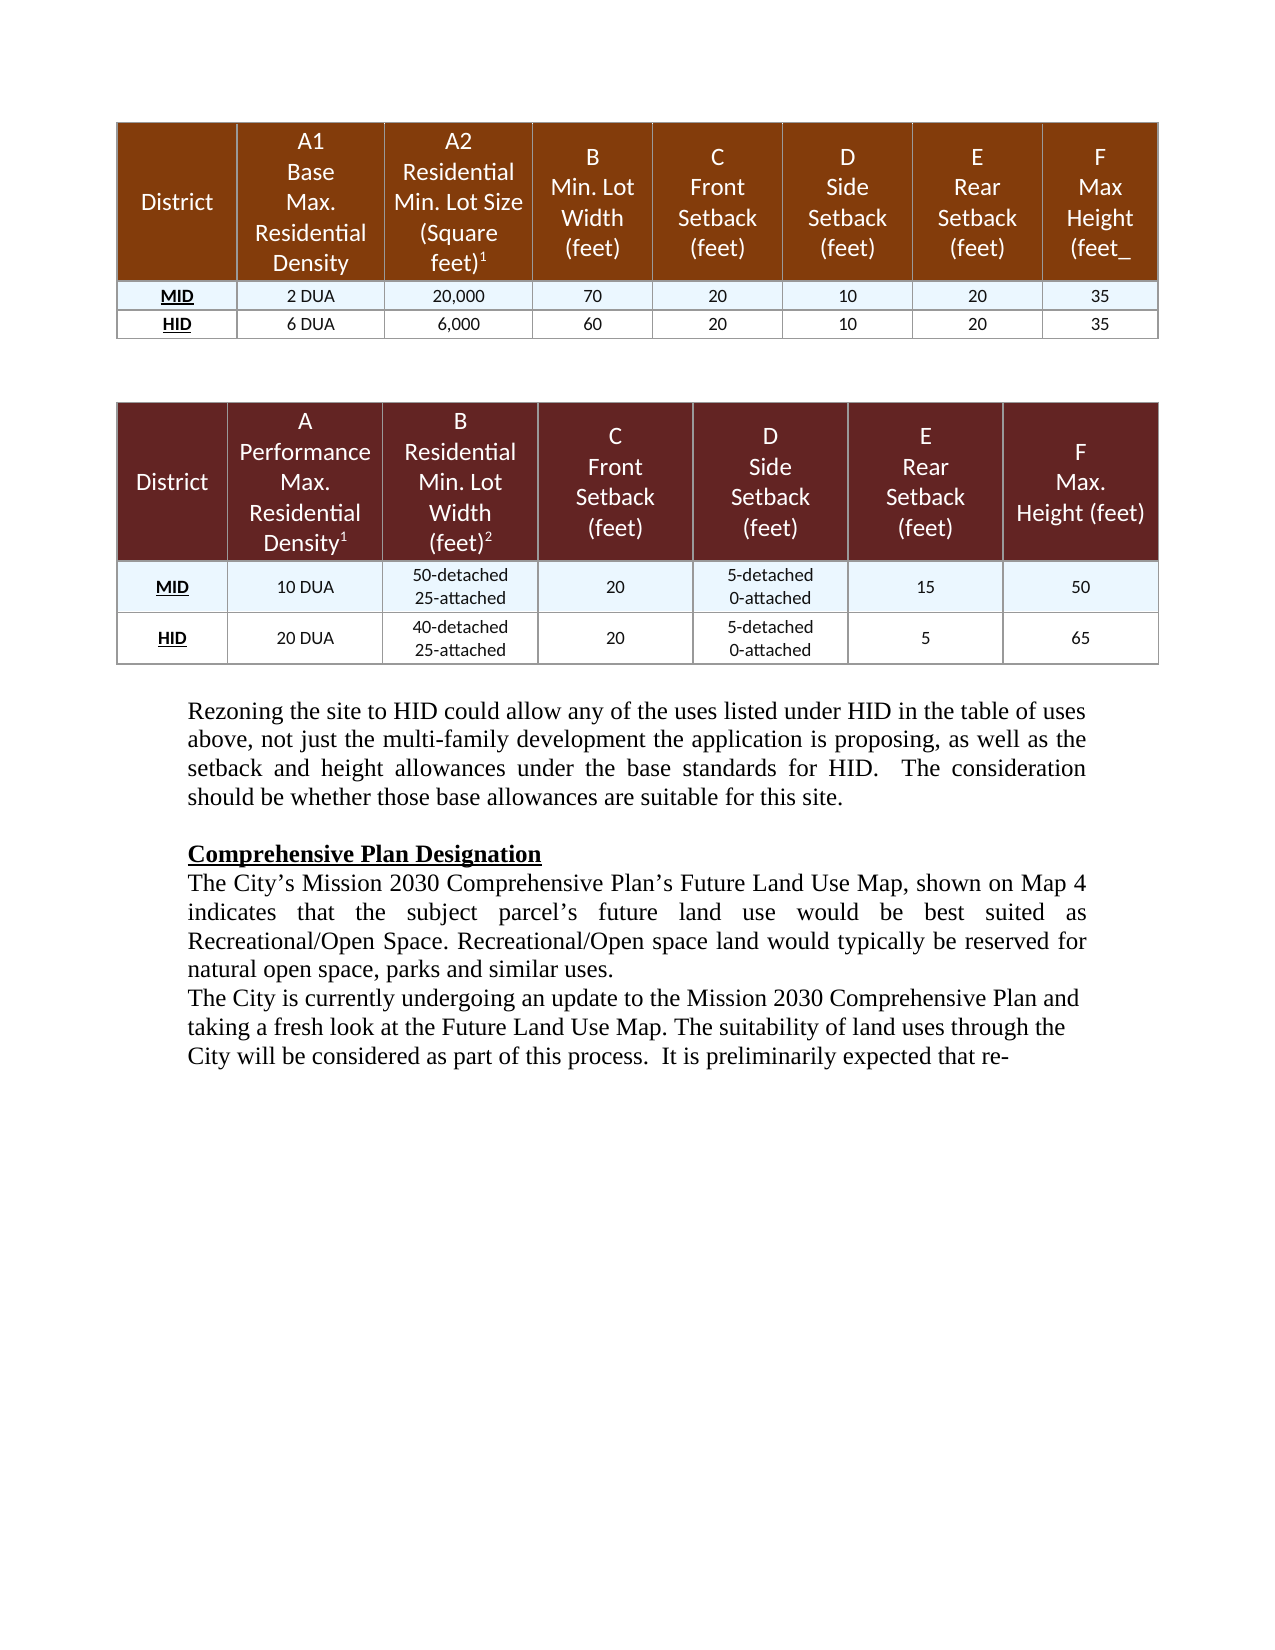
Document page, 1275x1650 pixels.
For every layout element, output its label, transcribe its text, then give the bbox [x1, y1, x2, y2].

table_cell 10 [783, 282, 912, 309]
table_header F Max Height (feet_ [1043, 123, 1157, 280]
table_cell 20 DUA [228, 613, 382, 663]
table_cell 20 [913, 311, 1042, 337]
table_cell 50-detached 25-attached [383, 562, 537, 611]
table_header District [118, 123, 237, 280]
table_cell 70 [533, 282, 652, 309]
table_cell 50 [1004, 562, 1158, 611]
table_cell 5-detached 0-attached [694, 613, 847, 663]
table_cell HID [118, 311, 236, 337]
table_header A1 Base Max. Residential Density [238, 123, 384, 280]
table_cell HID [118, 613, 227, 663]
table_cell 2 DUA [238, 282, 384, 309]
table_cell 10 [783, 311, 912, 337]
text The City is currently undergoing an update to the Mission 2030 Comprehensive Plan and taking a fresh look at the Future Land Use Map. The suitability of land uses through the City will be considered as part of this process. It is preliminarily expected that re-evaluation of the subject area will support an increase in intensity of uses. [187, 983, 1087, 1069]
table_cell 60 [533, 311, 652, 337]
table_header District [118, 403, 227, 560]
table_cell 20 [539, 562, 692, 611]
table_cell 6 DUA [238, 311, 384, 337]
table_cell 5 [849, 613, 1002, 663]
table_header E Rear Setback (feet) [913, 123, 1042, 280]
table_header D Side Setback (feet) [694, 403, 847, 560]
table_header A Performance Max. Residential Density1 [228, 403, 382, 560]
table_cell 10 DUA [228, 562, 382, 611]
table_header E Rear Setback (feet) [849, 403, 1002, 560]
text The City’s Mission 2030 Comprehensive Plan’s Future Land Use Map, shown on Map 4 indicates that the subject parcel’s future land use would be best suited as Recreational/Open Space. Recreational/Open space land would typically be reserved for natural open space, parks and similar uses. [187, 868, 1087, 983]
table_cell 20,000 [385, 282, 532, 309]
table_header D Side Setback (feet) [783, 123, 912, 280]
table_cell 20 [653, 311, 782, 337]
table_cell 35 [1043, 311, 1157, 337]
table_cell 40-detached 25-attached [383, 613, 537, 663]
table_header C Front Setback (feet) [539, 403, 692, 560]
table_header B Min. Lot Width (feet) [533, 123, 652, 280]
table_cell 20 [913, 282, 1042, 309]
table_cell 6,000 [385, 311, 532, 337]
table_header C Front Setback (feet) [653, 123, 782, 280]
table_cell 15 [849, 562, 1002, 611]
table_cell 65 [1004, 613, 1158, 663]
table_cell MID [118, 562, 227, 611]
text Comprehensive Plan Designation [187, 839, 1087, 868]
table_cell MID [118, 282, 236, 309]
table_cell 35 [1043, 282, 1157, 309]
table_cell 5-detached 0-attached [694, 562, 847, 611]
table_header A2 Residential Min. Lot Size (Square feet)1 [385, 123, 532, 280]
table_header F Max. Height (feet) [1004, 403, 1158, 560]
table_cell 20 [653, 282, 782, 309]
table_header B Residential Min. Lot Width (feet)2 [383, 403, 537, 560]
table_cell 20 [539, 613, 692, 663]
text Rezoning the site to HID could allow any of the uses listed under HID in the table of uses above, not just the multi-family development the application is proposing, as well as the setback and height allowances under the base standards for HID. The consideration should be whether those base allowances are suitable for this site. [187, 696, 1087, 811]
